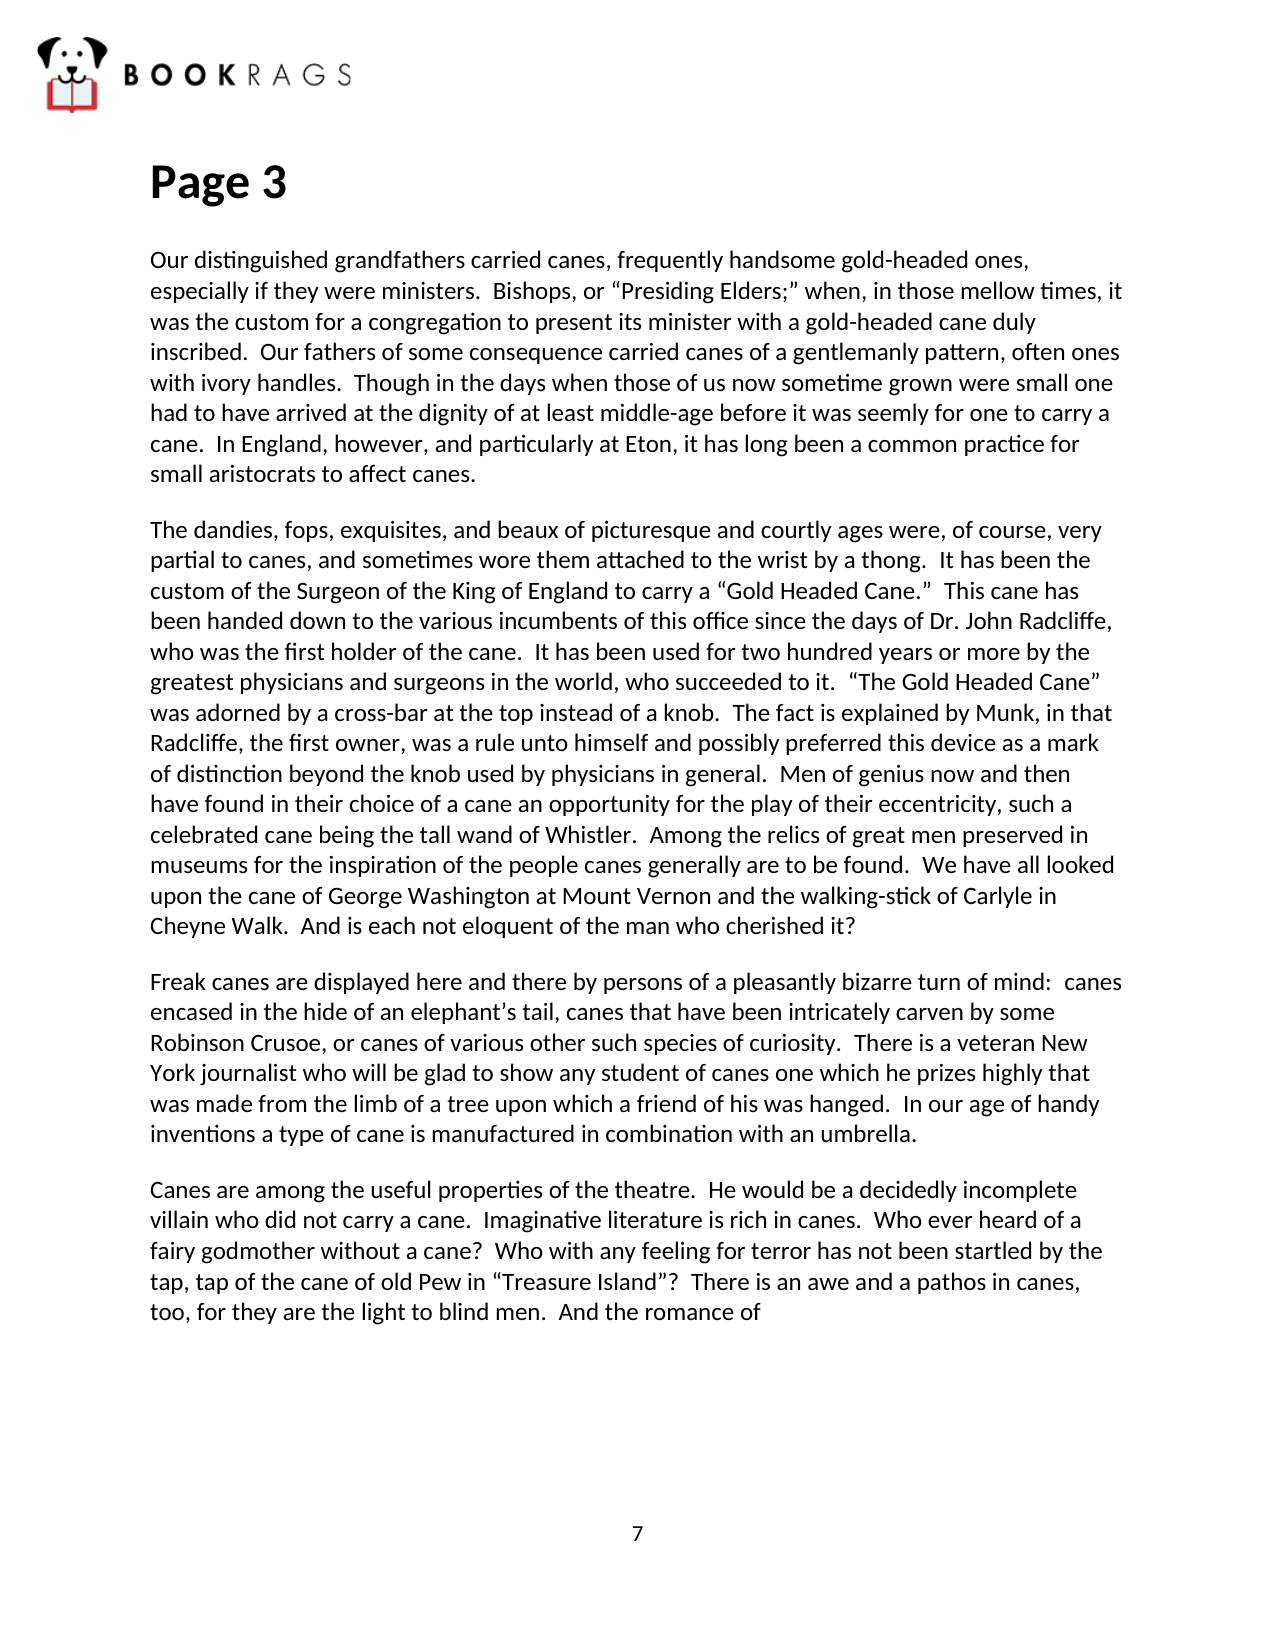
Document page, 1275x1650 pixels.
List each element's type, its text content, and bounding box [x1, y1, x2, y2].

text Our distinguished grandfathers carried canes, frequently handsome gold-headed ones, especially if they were ministers. Bishops, or “Presiding Elders;” when, in those mellow times, it was the custom for a congregation to present its minister with a gold-headed cane duly inscribed. Our fathers of some consequence carried canes of a gentlemanly pattern, often ones with ivory handles. Though in the days when those of us now sometime grown were small one had to have arrived at the dignity of at least middle-age before it was seemly for one to carry a cane. In England, however, and particularly at Eton, it has long been a common practice for small aristocrats to affect canes. [150, 244, 1125, 489]
text Freak canes are displayed here and there by persons of a pleasantly bizarre turn of mind: canes encased in the hide of an elephant’s tail, canes that have been intricately carven by some Robinson Crusoe, or canes of various other such species of curiosity. There is a veteran New York journalist who will be glad to show any student of canes one which he prizes highly that was made from the limb of a tree upon which a friend of his was hanged. In our age of handy inventions a type of cane is manufactured in combination with an umbrella. [150, 966, 1125, 1149]
text Canes are among the useful properties of the theatre. He would be a decidedly incomplete villain who did not carry a cane. Imaginative literature is rich in canes. Who ever heard of a fairy godmother without a cane? Who with any feeling for terror has not been startled by the tap, tap of the cane of old Pew in “Treasure Island”? There is an awe and a pathos in canes, too, for they are the light to blind men. And the romance of [150, 1174, 1125, 1327]
text The dandies, fops, exquisites, and beaux of picturesque and courtly ages were, of course, very partial to canes, and sometimes wore them attached to the wrist by a thong. It has been the custom of the Surgeon of the King of England to carry a “Gold Headed Cane.” This cane has been handed down to the various incumbents of this office since the days of Dr. John Radcliffe, who was the first holder of the cane. It has been used for two hundred years or more by the greatest physicians and surgeons in the world, who succeeded to it. “The Gold Headed Cane” was adorned by a cross-bar at the top instead of a knob. The fact is explained by Munk, in that Radcliffe, the first owner, was a rule unto himself and possibly preferred this device as a mark of distinction beyond the knob used by physicians in general. Men of genius now and then have found in their choice of a cane an opportunity for the play of their eccentricity, such a celebrated cane being the tall wand of Whistler. Among the relics of great men preserved in museums for the inspiration of the people canes generally are to be found. We have all looked upon the cane of George Washington at Mount Vernon and the walking-stick of Carlyle in Cheyne Walk. And is each not eloquent of the man who cherished it? [150, 514, 1125, 941]
text Page 3 [150, 150, 1125, 211]
picture [37, 37, 351, 113]
